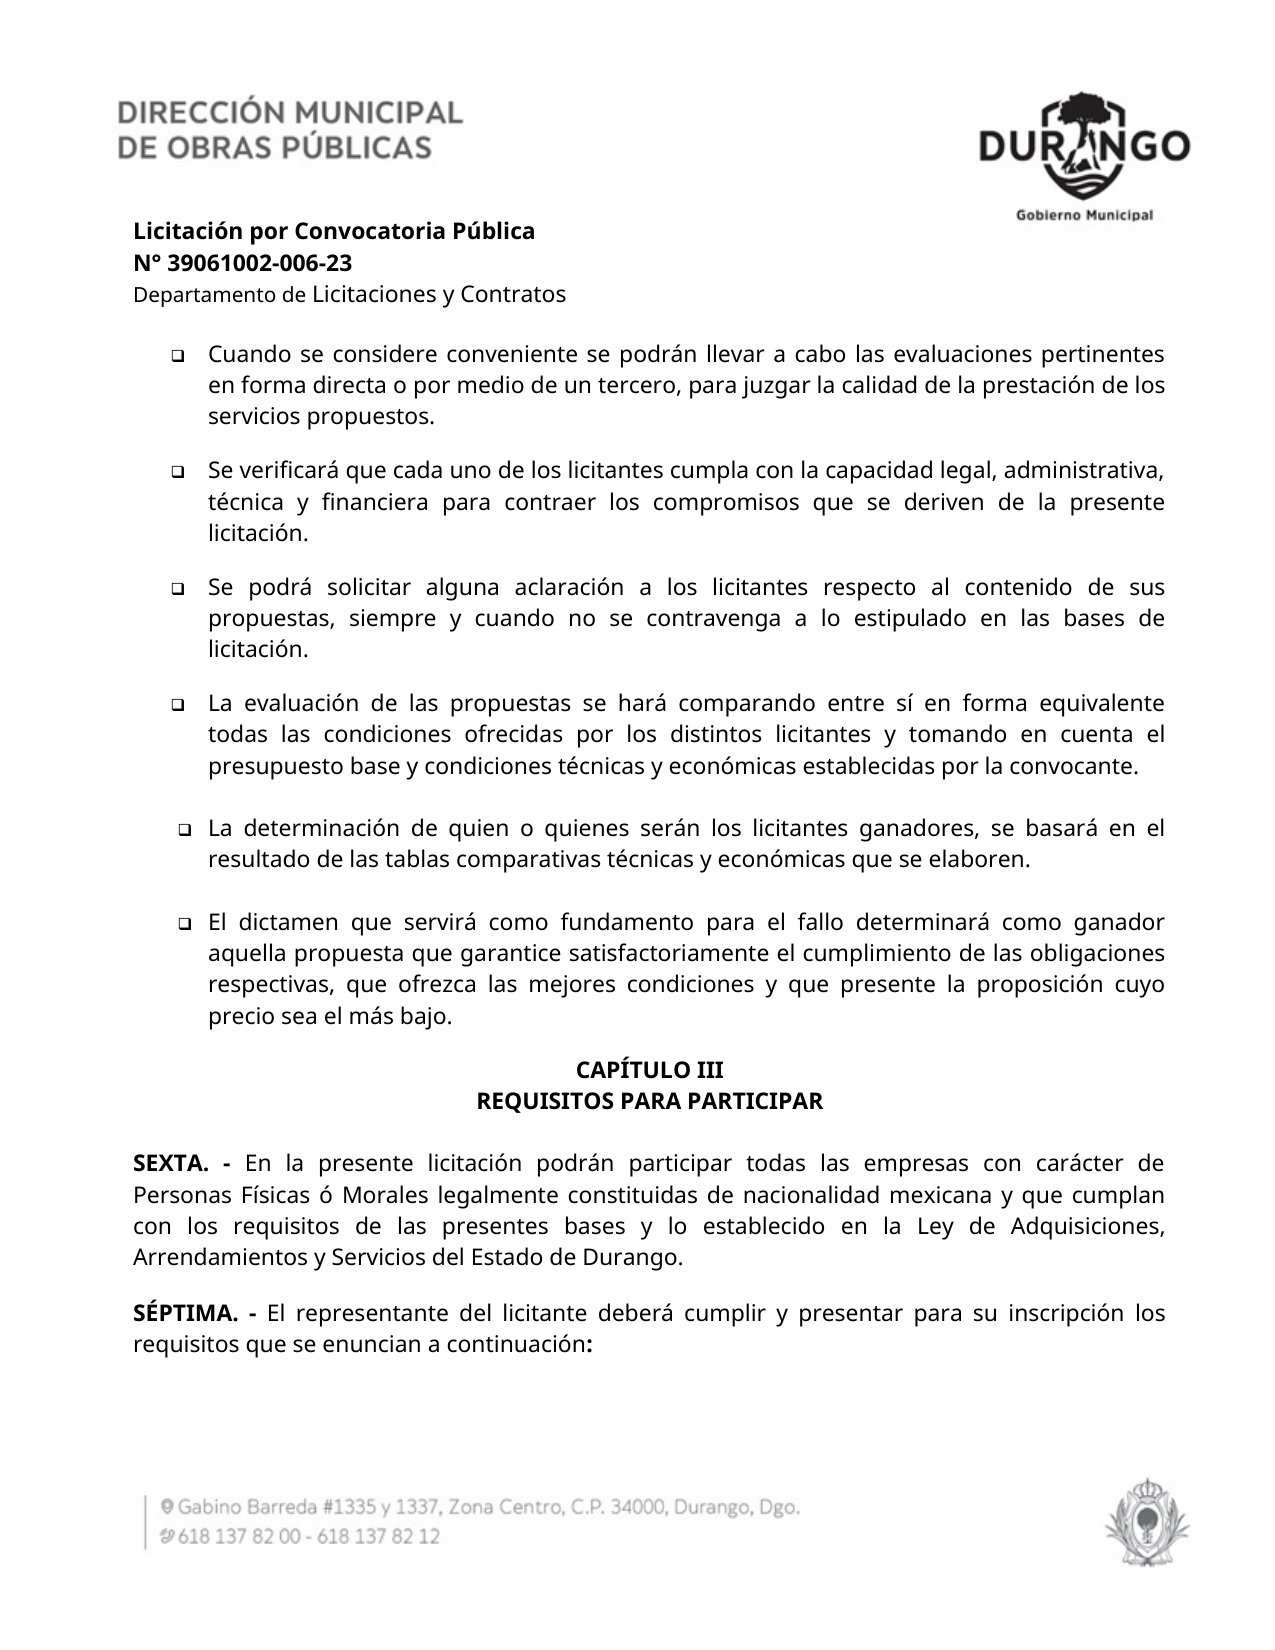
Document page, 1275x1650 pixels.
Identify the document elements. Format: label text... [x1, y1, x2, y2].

text CAPÍTULO III [133, 1054, 1166, 1085]
list Se verificará que cada uno de los licitantes cumpla con la capacidad legal, administrativa, técnica y financiera para contraer los compromisos que se deriven de la presente licitación. [170, 454, 1166, 548]
picture [34, 6, 1267, 1630]
text REQUISITOS PARA PARTICIPAR [133, 1085, 1166, 1116]
list La evaluación de las propuestas se hará comparando entre sí en forma equivalente todas las condiciones ofrecidas por los distintos licitantes y tomando en cuenta el presupuesto base y condiciones técnicas y económicas establecidas por la convocante. [170, 687, 1166, 781]
list Se podrá solicitar alguna aclaración a los licitantes respecto al contenido de sus propuestas, siempre y cuando no se contravenga a lo estipulado en las bases de licitación. [170, 571, 1166, 664]
text SÉPTIMA. - El representante del licitante deberá cumplir y presentar para su inscripción los requisitos que se enuncian a continuación: [133, 1296, 1166, 1359]
list Cuando se considere conveniente se podrán llevar a cabo las evaluaciones pertinentes en forma directa o por medio de un tercero, para juzgar la calidad de la prestación de los servicios propuestos. [170, 338, 1166, 432]
text SEXTA. - En la presente licitación podrán participar todas las empresas con carácter de Personas Físicas ó Morales legalmente constituidas de nacionalidad mexicana y que cumplan con los requisitos de las presentes bases y lo establecido en de Adquisiciones, Arrendamientos y Servicios del Estado de Durango. [133, 1147, 1166, 1272]
list El dictamen que servirá como fundamento para el fallo determinará como ganador aquella propuesta que garantice satisfactoriamente el cumplimiento de las obligaciones respectivas, que ofrezca las mejores condiciones y que presente la proposición cuyo precio sea el más bajo. [177, 906, 1166, 1031]
list La determinación de quien o quienes serán los licitantes ganadores, se basará en el resultado de las tablas comparativas técnicas y económicas que se elaboren. [177, 812, 1166, 875]
